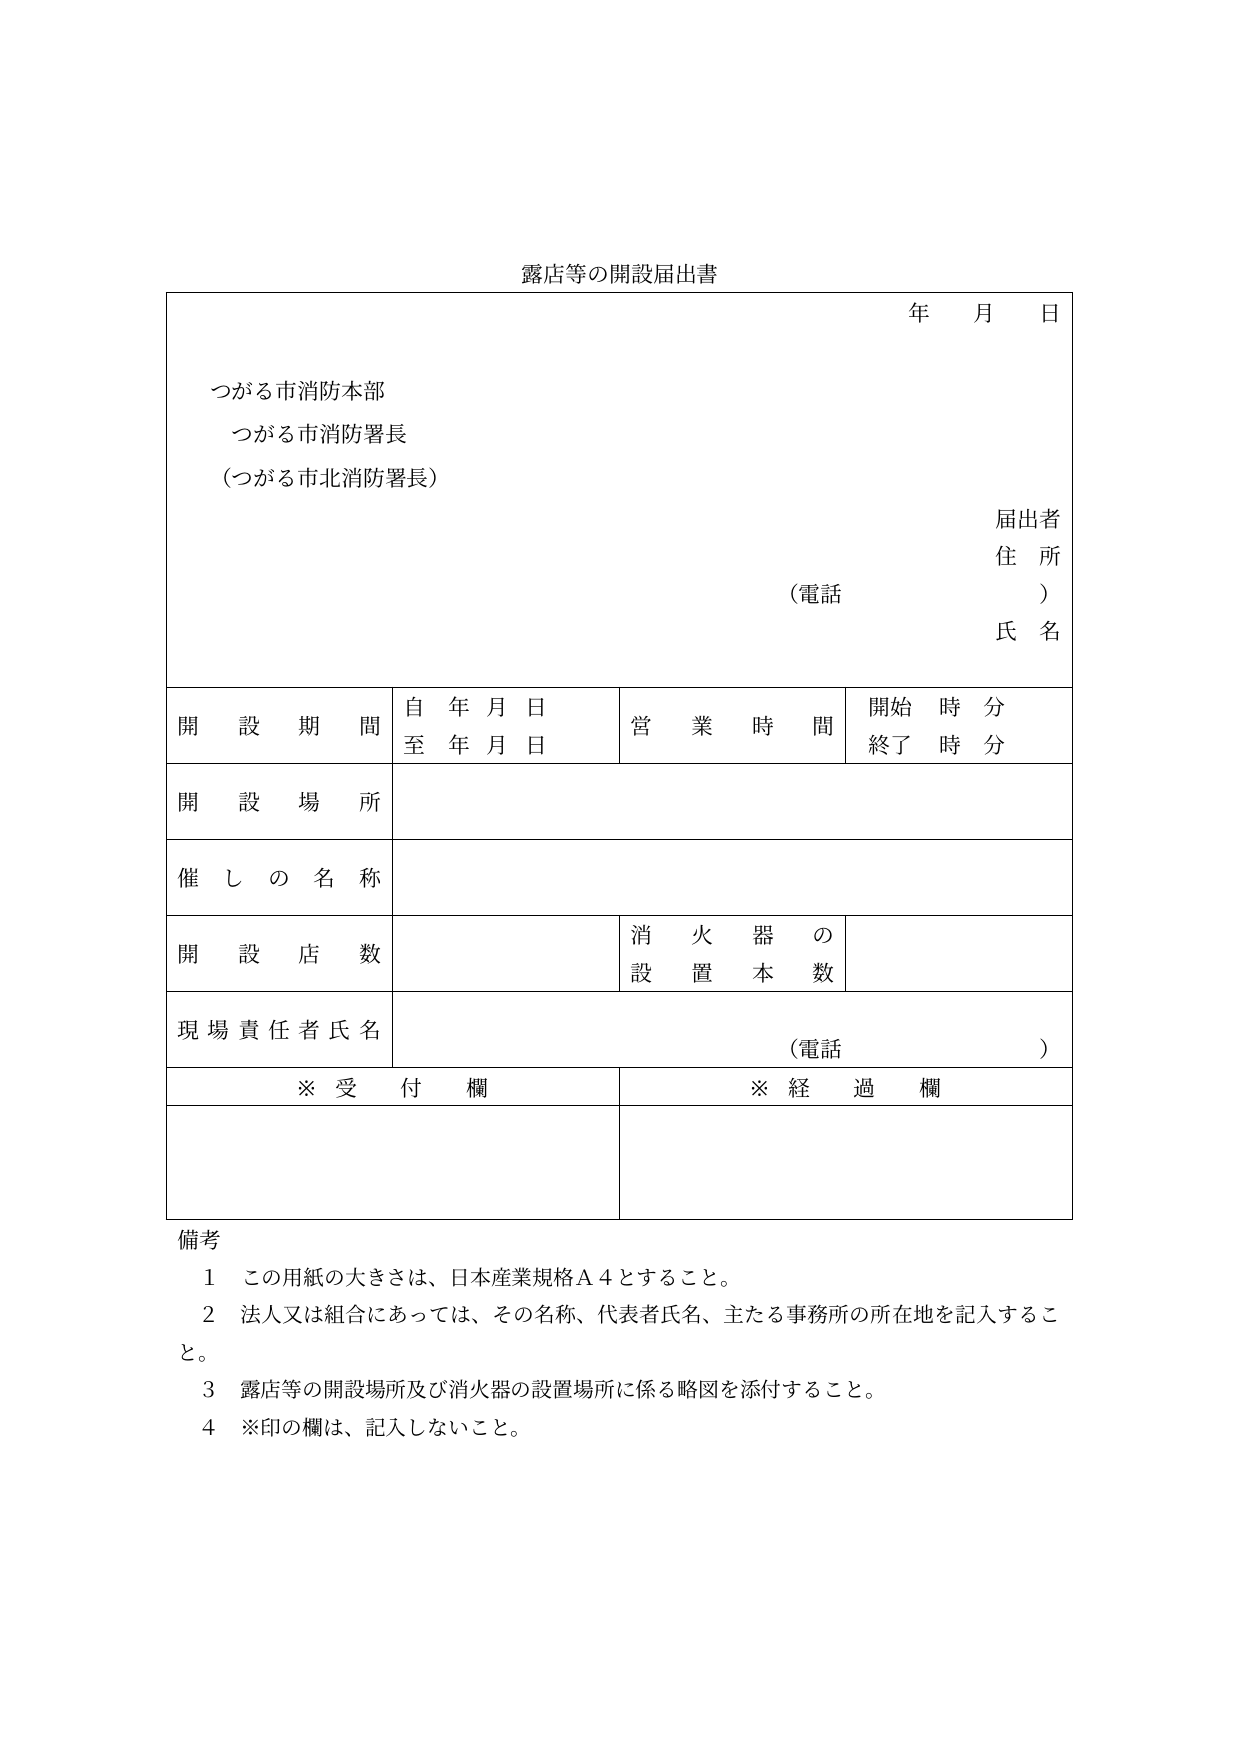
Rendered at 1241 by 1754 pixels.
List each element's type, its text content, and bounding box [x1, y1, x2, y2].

table_cell [393, 764, 1072, 839]
text ４ ※印の欄は、記入しないこと。 [177, 1407, 1063, 1445]
table_cell 開始 時 分 終了 時 分 [846, 688, 1072, 763]
table_cell [393, 916, 619, 991]
text ３ 露店等の開設場所及び消火器の設置場所に係る略図を添付すること。 [177, 1370, 1063, 1407]
text １ この用紙の大きさは、日本産業規格Ａ４とすること。 [177, 1257, 1063, 1295]
table_cell 受 付 欄 [167, 1068, 619, 1105]
text 露店等の開設届出書 [177, 254, 1063, 292]
table_cell 開設期間 [167, 688, 392, 763]
table_cell [393, 840, 1072, 915]
text ２ 法人又は組合にあっては、その名称、代表者氏名、主たる事務所の所在地を記入すること。 [177, 1295, 1063, 1370]
table_cell 現場責任者氏名 [167, 992, 392, 1067]
table_cell 営業時間 [620, 688, 845, 763]
table_cell 経 過 欄 [620, 1068, 1072, 1105]
table_cell [167, 1106, 619, 1219]
text 備考 [177, 1220, 1063, 1257]
table_cell 自 年 月 日 至 年 月 日 [393, 688, 619, 763]
table_header 年 月 日 つがる市消防本部 つがる市消防署長 （つがる市北消防署長） 届出者 住 所 （電話 ） 氏 名 [167, 293, 1072, 687]
table_cell 開設店数 [167, 916, 392, 991]
table_cell 催しの名称 [167, 840, 392, 915]
table_cell 開設場所 [167, 764, 392, 839]
table_cell [846, 916, 1072, 991]
table_cell （電話 ） [393, 992, 1072, 1067]
table_cell [620, 1106, 1072, 1219]
table_cell 消火器の 設置本数 [620, 916, 845, 991]
